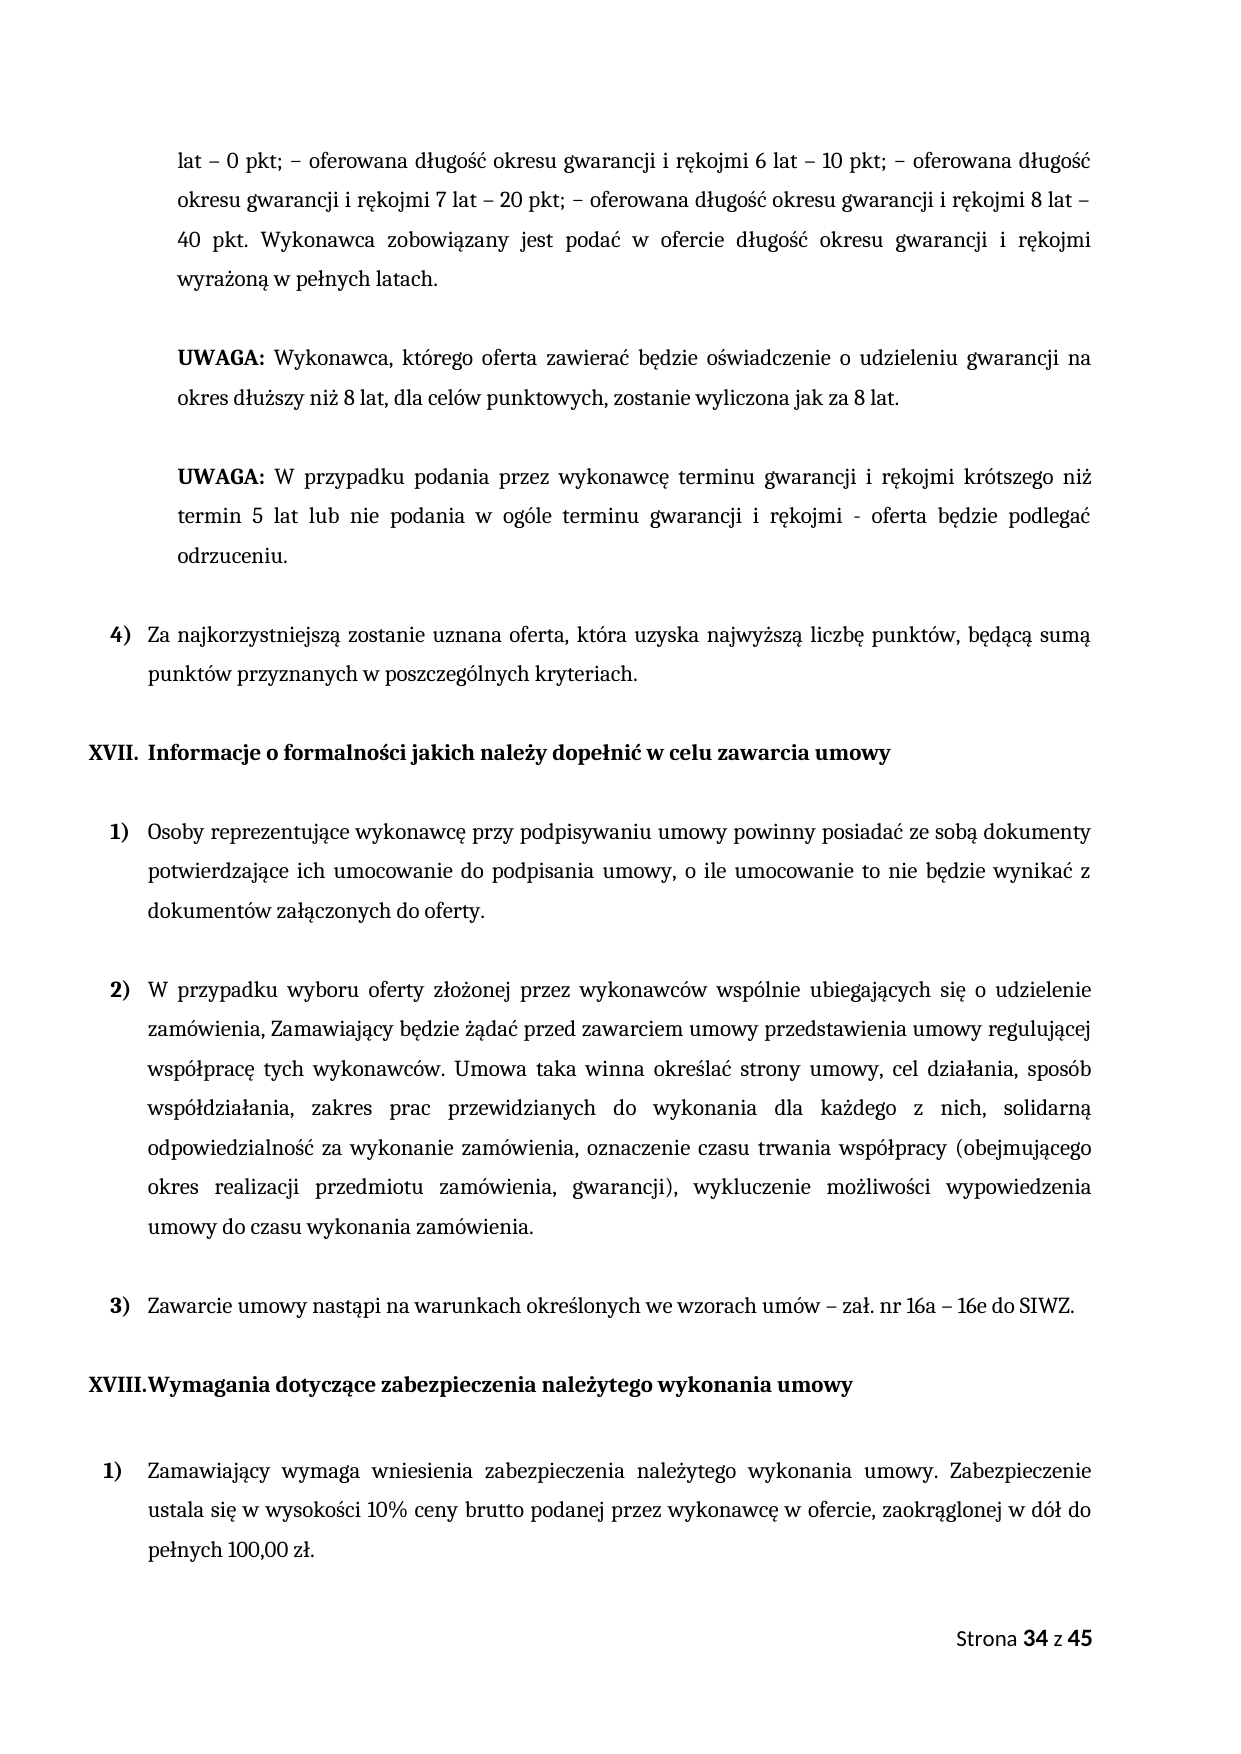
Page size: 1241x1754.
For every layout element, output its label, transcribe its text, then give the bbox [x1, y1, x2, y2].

list Za najkorzystniejszą zostanie uznana oferta, która uzyska najwyższą liczbę punktów, będącą sumą punktów przyznanych w poszczególnych kryteriach. [110, 621, 1093, 687]
list Wymagania dotyczące zabezpieczenia należytego wykonania umowy [88, 1371, 1093, 1398]
list Informacje o formalności jakich należy dopełnić w celu zawarcia umowy [88, 740, 1093, 766]
list Zamawiający wymaga wniesienia zabezpieczenia należytego wykonania umowy. Zabezpieczenie ustala się w wysokości 10% ceny brutto podanej przez wykonawcę w ofercie, zaokrąglonej w dół do pełnych 100,00 zł. [103, 1458, 1093, 1563]
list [148, 148, 1093, 292]
list Osoby reprezentujące wykonawcę przy podpisywaniu umowy powinny posiadać ze sobą dokumenty potwierdzające ich umocowanie do podpisania umowy, o ile umocowanie to nie będzie wynikać z dokumentów załączonych do oferty. [110, 819, 1093, 924]
list Zawarcie umowy nastąpi na warunkach określonych we wzorach umów – zał. nr 16a – 16e do SIWZ. [110, 1292, 1093, 1319]
list UWAGA: Wykonawca, którego oferta zawierać będzie oświadczenie o udzieleniu gwarancji na okres dłuższy niż 8 lat, dla celów punktowych, zostanie wyliczona jak za 8 lat. [177, 345, 1093, 411]
list UWAGA: W przypadku podania przez wykonawcę terminu gwarancji i rękojmi krótszego niż termin 5 lat lub nie podania w ogóle terminu gwarancji i rękojmi - oferta będzie podlegać odrzuceniu. [177, 463, 1093, 569]
list W przypadku wyboru oferty złożonej przez wykonawców wspólnie ubiegających się o udzielenie zamówienia, Zamawiający będzie żądać przed zawarciem umowy przedstawienia umowy regulującej współpracę tych wykonawców. Umowa taka winna określać strony umowy, cel działania, sposób współdziałania, zakres prac przewidzianych do wykonania dla każdego z nich, solidarną odpowiedzialność za wykonanie zamówienia, oznaczenie czasu trwania współpracy (obejmującego okres realizacji przedmiotu zamówienia, gwarancji), wykluczenie możliwości wypowiedzenia umowy do czasu wykonania zamówienia. [110, 977, 1093, 1240]
